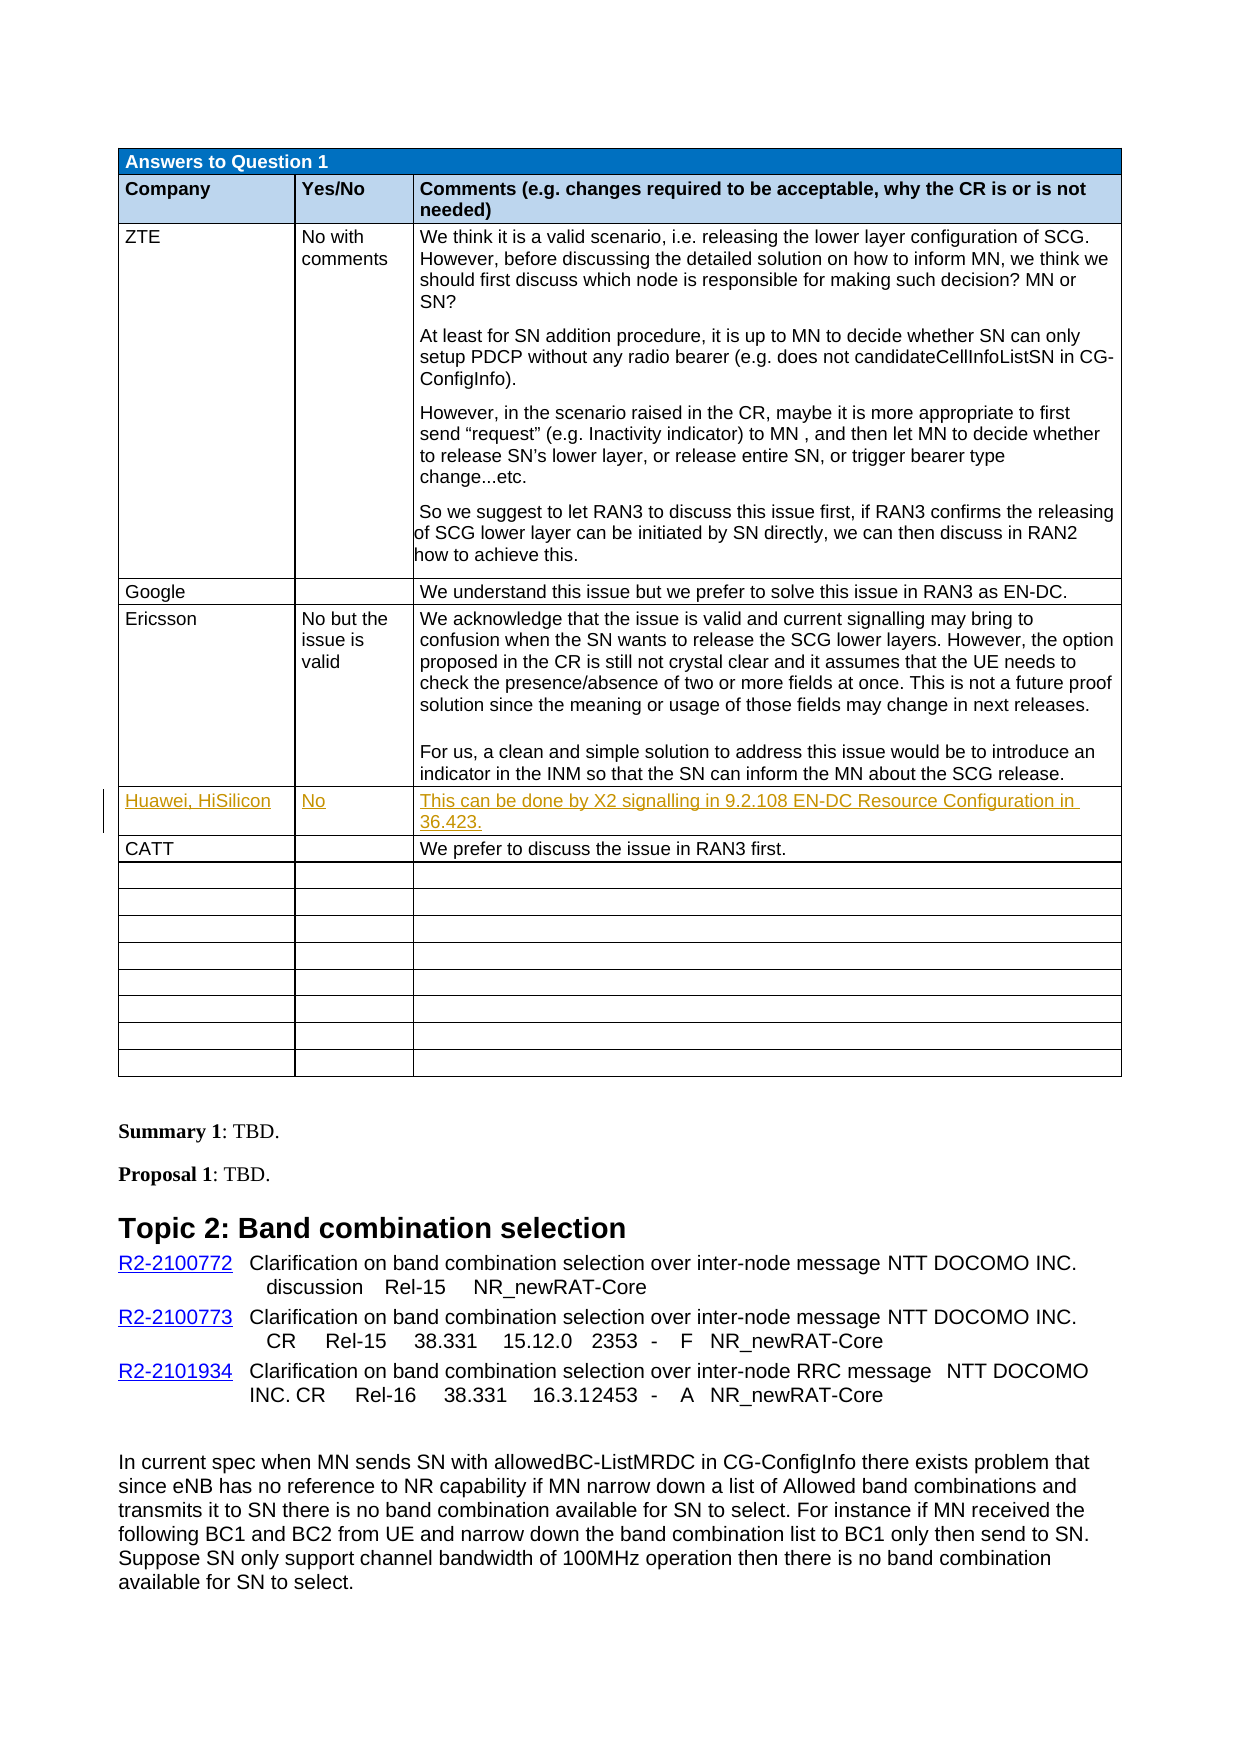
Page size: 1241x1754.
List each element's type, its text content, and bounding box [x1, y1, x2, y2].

table_cell We think it is a valid scenario, i.e. releasing the lower layer configuration of SCG. However, before discussing the detailed solution on how to inform MN, we think we should first discuss which node is responsible for making such decision? MN or SN? At least for SN addition procedure, it is up to MN to decide whether SN can only setup PDCP without any radio bearer (e.g. does not candidateCellInfoListSN in CG-ConfigInfo). However, in the scenario raised in the CR, maybe it is more appropriate to first send “request” (e.g. Inactivity indicator) to MN , and then let MN to decide whether to release SN’s lower layer, or release entire SN, or trigger bearer type change...etc. So we suggest to let RAN3 to discuss this issue first, if RAN3 confirms the releasing of SCG lower layer can be initiated by SN directly, we can then discuss in RAN2 how to achieve this. [414, 224, 1121, 578]
text R2-2100773 Clarification on band combination selection over inter-node message NTT DOCOMO INC. CR Rel-15 38.331 15.12.0 2353 - F NR_newRAT-Core [118, 1305, 1122, 1353]
table_cell [414, 916, 1121, 942]
table_cell [296, 916, 413, 942]
table_cell [414, 1050, 1121, 1076]
table_cell [119, 996, 294, 1022]
text R2-2101934 Clarification on band combination selection over inter-node RRC message NTT DOCOMO INC. CR Rel-16 38.331 16.3.1 2453 - A NR_newRAT-Core [118, 1359, 1122, 1407]
table_cell CATT [119, 836, 294, 861]
table_cell ZTE [119, 224, 294, 578]
table_cell [296, 970, 413, 995]
table_cell [296, 836, 413, 861]
table_cell [414, 970, 1121, 995]
table_cell No but the issue is valid [296, 605, 413, 786]
table_cell [414, 787, 1121, 834]
table_cell No with comments [296, 224, 413, 578]
table_cell Comments (e.g. changes required to be acceptable, why the CR is or is not needed) [414, 175, 1121, 223]
table_cell Ericsson [119, 605, 294, 786]
text Topic 2: Band combination selection [118, 1211, 1122, 1245]
table_cell [296, 863, 413, 888]
table_cell [296, 787, 413, 834]
table_cell [296, 579, 413, 604]
table_cell Yes/No [296, 175, 413, 223]
table_cell [414, 943, 1121, 968]
table_cell [296, 996, 413, 1022]
table_cell [414, 863, 1121, 888]
text Proposal 1: TBD. [118, 1162, 1122, 1186]
text In current spec when MN sends SN with allowedBC-ListMRDC in CG-ConfigInfo there exists problem that since eNB has no reference to NR capability if MN narrow down a list of Allowed band combinations and transmits it to SN there is no band combination available for SN to select. For instance if MN received the following BC1 and BC2 from UE and narrow down the band combination list to BC1 only then send to SN. Suppose SN only support channel bandwidth of 100MHz operation then there is no band combination available for SN to select. [118, 1450, 1122, 1594]
text Summary 1: TBD. [118, 1119, 1122, 1143]
table_header Answers to Question 1 [119, 149, 1121, 174]
table_cell We prefer to discuss the issue in RAN3 first. [414, 836, 1121, 861]
table_cell Company [119, 175, 294, 223]
table_cell [296, 889, 413, 915]
table_cell [296, 1050, 413, 1076]
table_cell We acknowledge that the issue is valid and current signalling may bring to confusion when the SN wants to release the SCG lower layers. However, the option proposed in the CR is still not crystal clear and it assumes that the UE needs to check the presence/absence of two or more fields at once. This is not a future proof solution since the meaning or usage of those fields may change in next releases. For us, a clean and simple solution to address this issue would be to introduce an indicator in the INM so that the SN can inform the MN about the SCG release. [414, 605, 1121, 786]
table_cell [119, 863, 294, 888]
table_cell [119, 889, 294, 915]
table_cell [296, 943, 413, 968]
table_cell We understand this issue but we prefer to solve this issue in RAN3 as EN-DC. [414, 579, 1121, 604]
table_cell [414, 889, 1121, 915]
table_cell [119, 970, 294, 995]
table_cell [119, 1050, 294, 1076]
table_cell Google [119, 579, 294, 604]
table_cell [119, 916, 294, 942]
table_cell [119, 787, 294, 834]
table_cell [119, 1023, 294, 1049]
table_cell [119, 943, 294, 968]
table_cell [414, 1023, 1121, 1049]
table_cell [414, 996, 1121, 1022]
table_cell [296, 1023, 413, 1049]
text R2-2100772 Clarification on band combination selection over inter-node message NTT DOCOMO INC. discussion Rel-15 NR_newRAT-Core [118, 1251, 1122, 1299]
